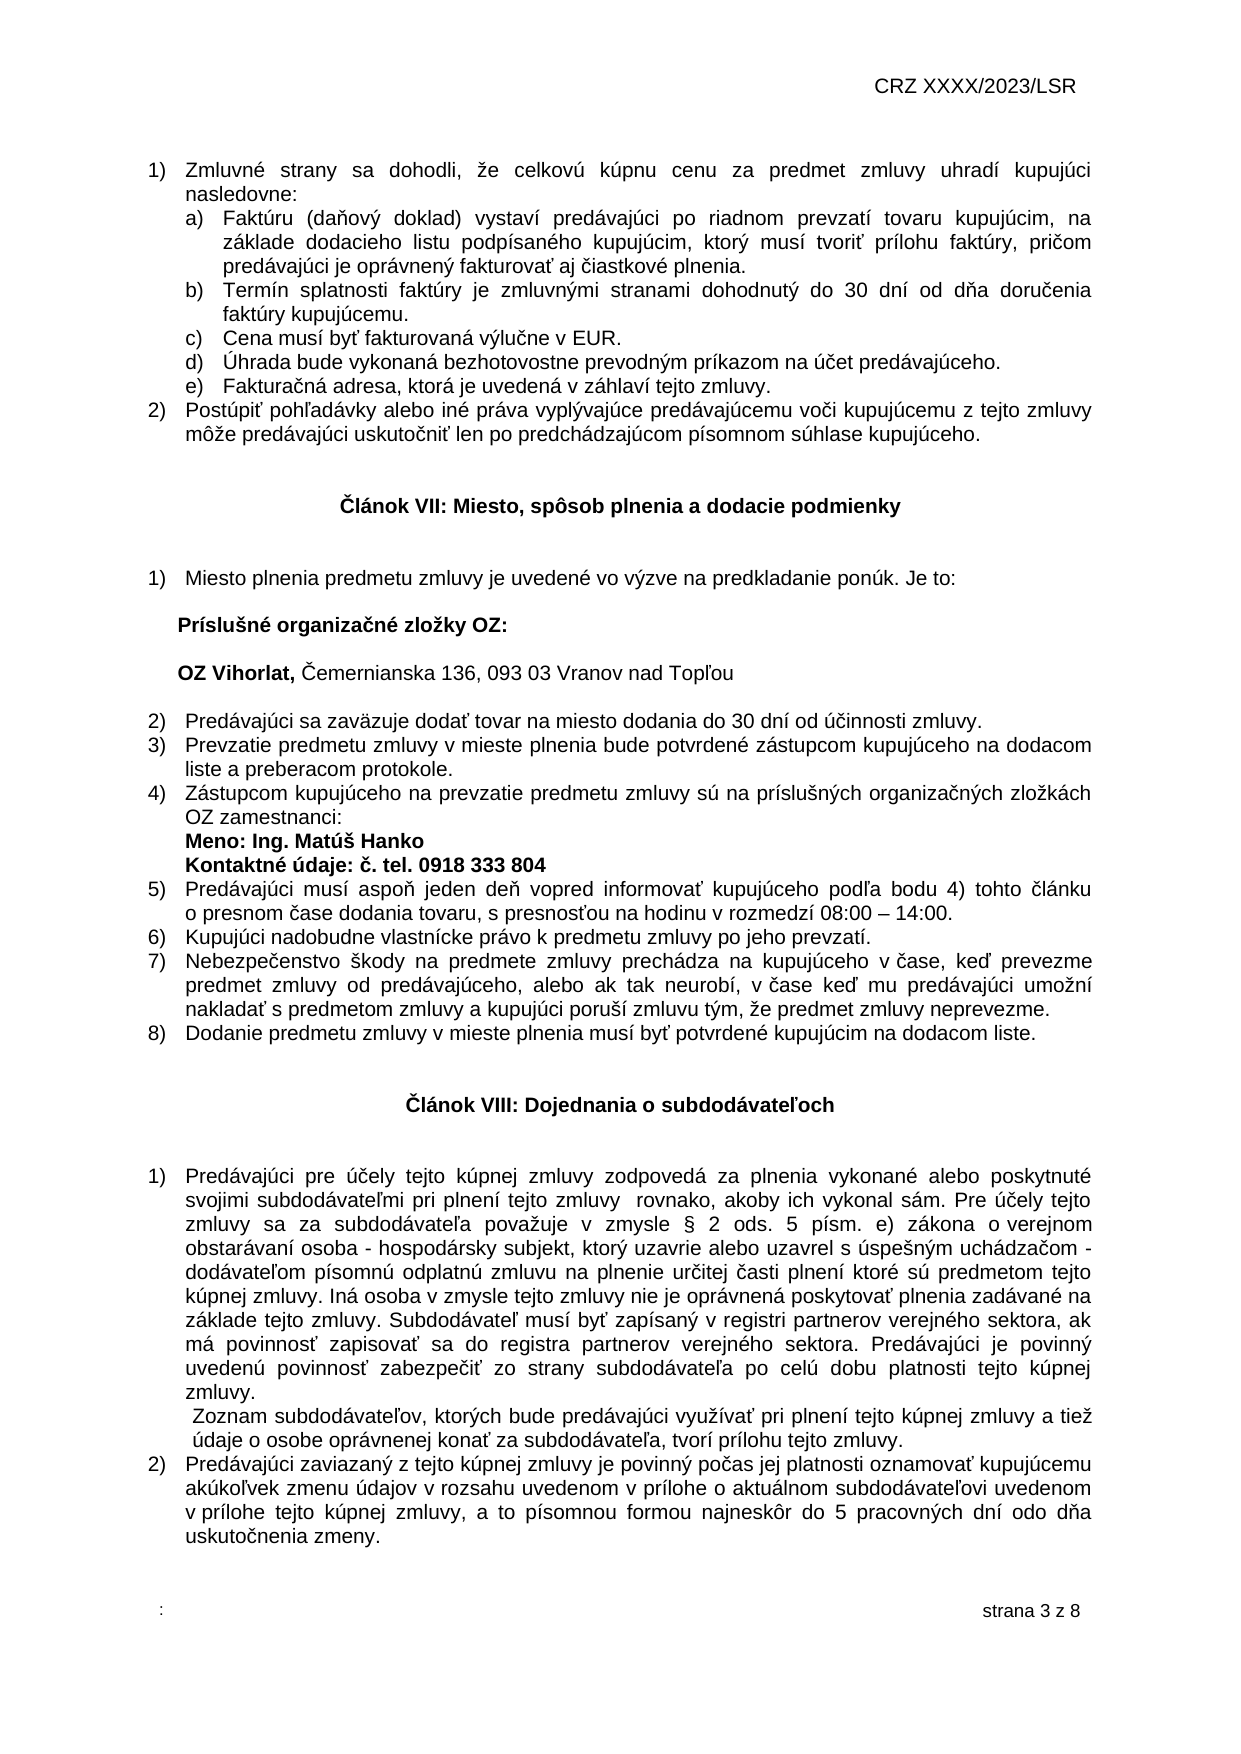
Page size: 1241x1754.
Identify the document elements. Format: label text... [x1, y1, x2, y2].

list Termín splatnosti faktúry je zmluvnými stranami dohodnutý do 30 dní od dňa doručenia faktúry kupujúcemu. [185, 278, 1093, 326]
list Predávajúci pre účely tejto kúpnej zmluvy zodpovedá za plnenia vykonané alebo poskytnuté svojimi subdodávateľmi pri plnení tejto zmluvy rovnako, akoby ich vykonal sám. Pre účely tejto zmluvy sa za subdodávateľa považuje v zmysle § 2 ods. 5 písm. e) zákona o verejnom obstarávaní osoba - hospodársky subjekt, ktorý uzavrie alebo uzavrel s úspešným uchádzačom - dodávateľom písomnú odplatnú zmluvu na plnenie určitej časti plnení ktoré sú predmetom tejto kúpnej zmluvy. Iná osoba v zmysle tejto zmluvy nie je oprávnená poskytovať plnenia zadávané na základe tejto zmluvy. Subdodávateľ musí byť zapísaný v registri partnerov verejného sektora, ak má povinnosť zapisovať sa do registra partnerov verejného sektora. Predávajúci je povinný uvedenú povinnosť zabezpečiť zo strany subdodávateľa po celú dobu platnosti tejto kúpnej zmluvy. [148, 1164, 1093, 1404]
list Cena musí byť fakturovaná výlučne v EUR. [185, 326, 1093, 350]
list Prevzatie predmetu zmluvy v mieste plnenia bude potvrdené zástupcom kupujúceho na dodacom liste a preberacom protokole. [148, 733, 1093, 781]
list Úhrada bude vykonaná bezhotovostne prevodným príkazom na účet predávajúceho. [185, 350, 1093, 374]
text Zoznam subdodávateľov, ktorých bude predávajúci využívať pri plnení tejto kúpnej zmluvy a tiež údaje o osobe oprávnenej konať za subdodávateľa, tvorí prílohu tejto zmluvy. [192, 1404, 1093, 1452]
text Príslušné organizačné zložky OZ: [177, 613, 1093, 637]
list Nebezpečenstvo škody na predmete zmluvy prechádza na kupujúceho v čase, keď prevezme predmet zmluvy od predávajúceho, alebo ak tak neurobí, v čase keď mu predávajúci umožní nakladať s predmetom zmluvy a kupujúci poruší zmluvu tým, že predmet zmluvy neprevezme. [148, 949, 1093, 1021]
list Postúpiť pohľadávky alebo iné práva vyplývajúce predávajúcemu voči kupujúcemu z tejto zmluvy môže predávajúci uskutočniť len po predchádzajúcom písomnom súhlase kupujúceho. [148, 398, 1093, 446]
list Faktúru (daňový doklad) vystaví predávajúci po riadnom prevzatí tovaru kupujúcim, na základe dodacieho listu podpísaného kupujúcim, ktorý musí tvoriť prílohu faktúry, pričom predávajúci je oprávnený fakturovať aj čiastkové plnenia. [185, 206, 1093, 278]
list Predávajúci sa zaväzuje dodať tovar na miesto dodania do 30 dní od účinnosti zmluvy. [148, 709, 1093, 733]
text Kontaktné údaje: č. tel. 0918 333 804 [185, 853, 1093, 877]
text OZ Vihorlat, Čemernianska 136, 093 03 Vranov nad Topľou [177, 661, 1093, 685]
text Meno: Ing. Matúš Hanko [185, 829, 1093, 853]
list Predávajúci zaviazaný z tejto kúpnej zmluvy je povinný počas jej platnosti oznamovať kupujúcemu akúkoľvek zmenu údajov v rozsahu uvedenom v prílohe o aktuálnom subdodávateľovi uvedenom v prílohe tejto kúpnej zmluvy, a to písomnou formou najneskôr do 5 pracovných dní odo dňa uskutočnenia zmeny. [148, 1452, 1093, 1548]
list Zmluvné strany sa dohodli, že celkovú kúpnu cenu za predmet zmluvy uhradí kupujúci nasledovne: [148, 158, 1093, 206]
text Článok VIII: Dojednania o subdodávateľoch [148, 1092, 1093, 1116]
list Kupujúci nadobudne vlastnícke právo k predmetu zmluvy po jeho prevzatí. [148, 925, 1093, 949]
list Fakturačná adresa, ktorá je uvedená v záhlaví tejto zmluvy. [185, 374, 1093, 398]
text Článok VII: Miesto, spôsob plnenia a dodacie podmienky [148, 493, 1093, 517]
list Dodanie predmetu zmluvy v mieste plnenia musí byť potvrdené kupujúcim na dodacom liste. [148, 1021, 1093, 1044]
list Predávajúci musí aspoň jeden deň vopred informovať kupujúceho podľa bodu 4) tohto článku o presnom čase dodania tovaru, s presnosťou na hodinu v rozmedzí 08:00 – 14:00. [148, 877, 1093, 925]
list Zástupcom kupujúceho na prevzatie predmetu zmluvy sú na príslušných organizačných zložkách OZ zamestnanci: [148, 781, 1093, 829]
list Miesto plnenia predmetu zmluvy je uvedené vo výzve na predkladanie ponúk. Je to: [148, 565, 1093, 589]
